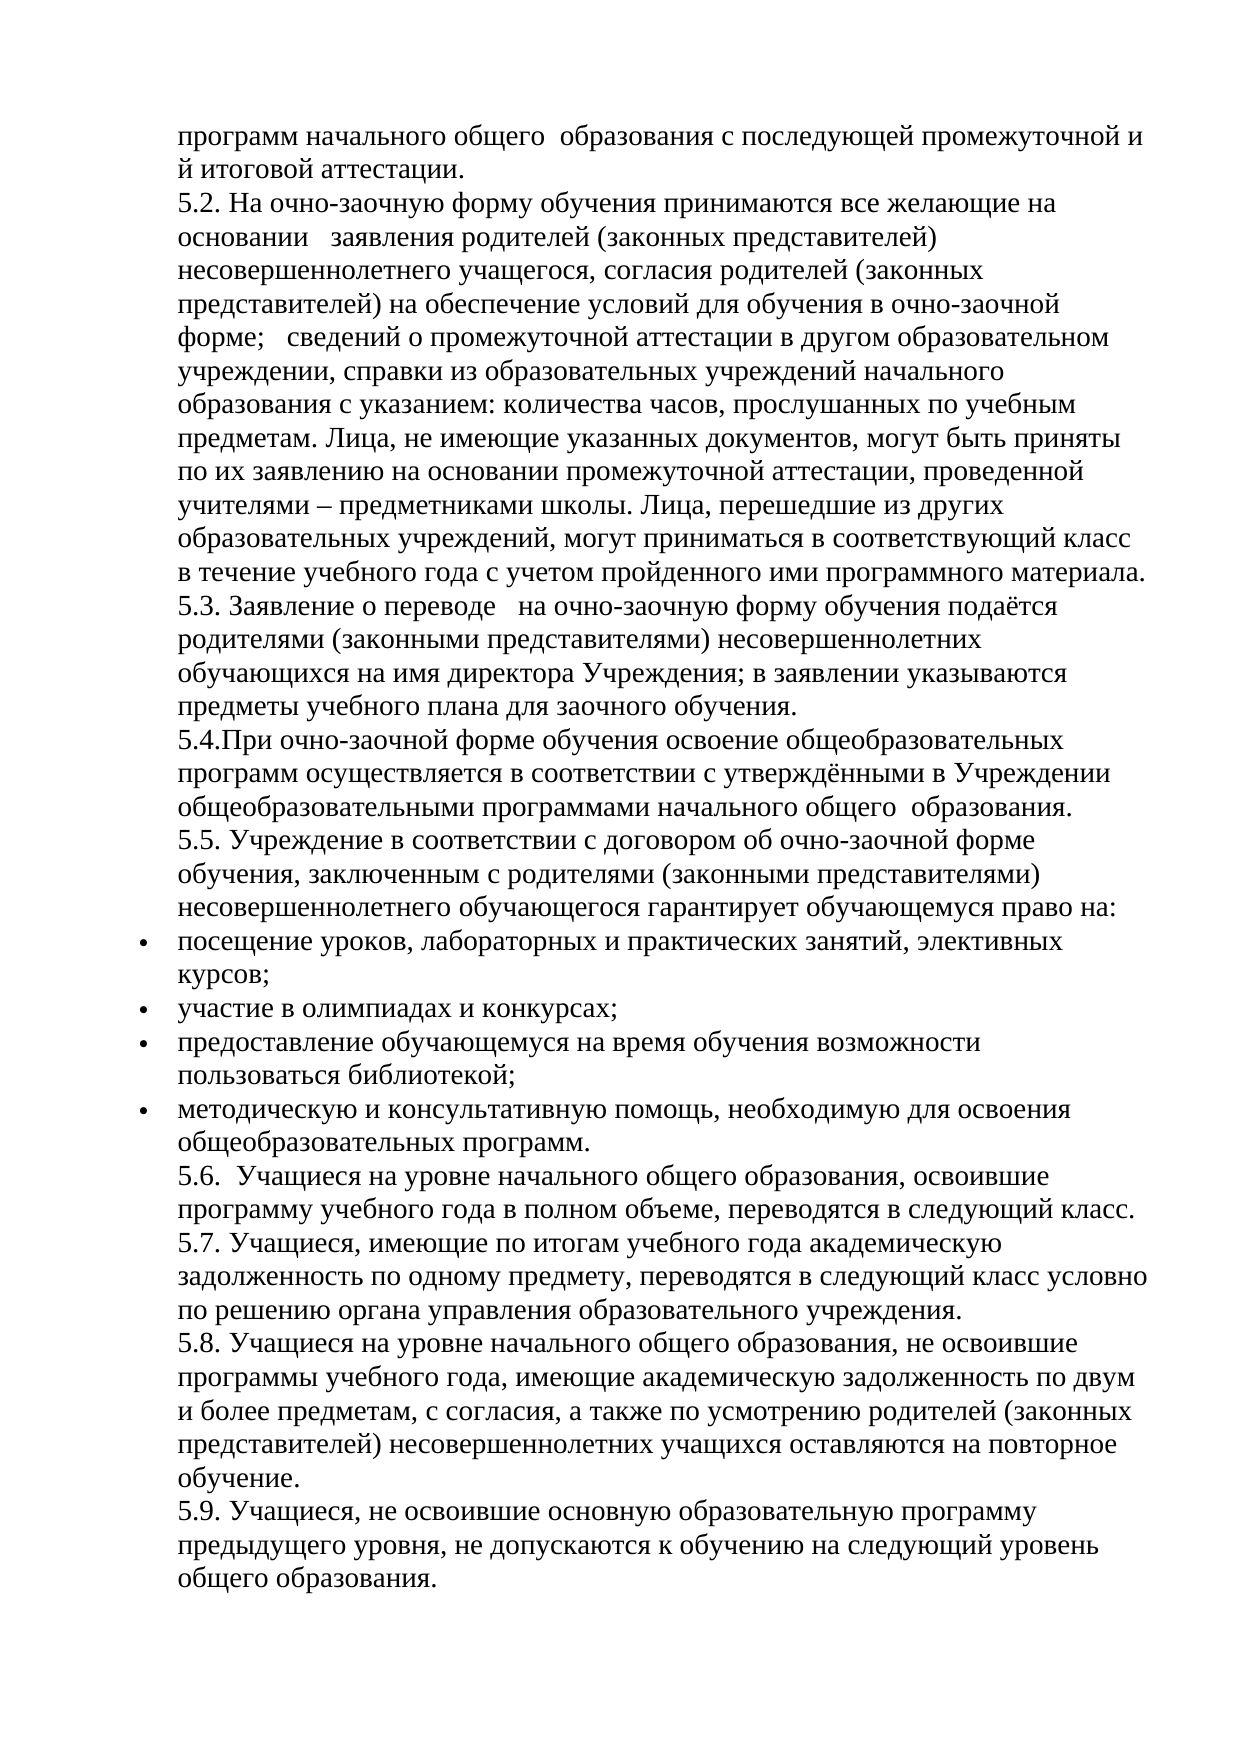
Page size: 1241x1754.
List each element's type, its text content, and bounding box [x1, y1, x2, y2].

text 5.6. Учащиеся на уровне начального общего образования, освоившие программу учебного года в полном объеме, переводятся в следующий класс. [177, 1158, 1152, 1225]
text 5.2. На очно-заочную форму обучения принимаются все желающие на основании заявления родителей (законных представителей) несовершеннолетнего учащегося, согласия родителей (законных представителей) на обеспечение условий для обучения в очно-заочной форме; сведений о промежуточной аттестации в другом образовательном учреждении, справки из образовательных учреждений начального образования с указанием: количества часов, прослушанных по учебным предметам. Лица, не имеющие указанных документов, могут быть приняты по их заявлению на основании промежуточной аттестации, проведенной учителями – предметниками школы. Лица, перешедшие из других образовательных учреждений, могут приниматься в соответствующий класс в течение учебного года с учетом пройденного ими программного материала. [177, 185, 1152, 588]
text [177, 118, 1152, 185]
text 5.9. Учащиеся, не освоившие основную образовательную программу предыдущего уровня, не допускаются к обучению на следующий уровень общего образования. [177, 1493, 1152, 1594]
list посещение уроков, лабораторных и практических занятий, элективных курсов; [140, 923, 1152, 990]
text 5.5. Учреждение в соответствии с договором об очно-заочной форме обучения, заключенным с родителями (законными представителями) несовершеннолетнего обучающегося гарантирует обучающемуся право на: [177, 822, 1152, 923]
text 5.8. Учащиеся на уровне начального общего образования, не освоившие программы учебного года, имеющие академическую задолженность по двум и более предметам, с согласия, а также по усмотрению родителей (законных представителей) несовершеннолетних учащихся оставляются на повторное обучение. [177, 1326, 1152, 1493]
list предоставление обучающемуся на время обучения возможности пользоваться библиотекой; [140, 1024, 1152, 1091]
list методическую и консультативную помощь, необходимую для освоения общеобразовательных программ. [140, 1091, 1152, 1158]
text 5.7. Учащиеся, имеющие по итогам учебного года академическую задолженность по одному предмету, переводятся в следующий класс условно по решению органа управления образовательного учреждения. [177, 1225, 1152, 1326]
list участие в олимпиадах и конкурсах; [140, 990, 1152, 1024]
text 5.3. Заявление о переводе на очно-заочную форму обучения подаётся родителями (законными представителями) несовершеннолетних обучающихся на имя директора Учреждения; в заявлении указываются предметы учебного плана для заочного обучения. [177, 588, 1152, 722]
text 5.4.При очно-заочной форме обучения освоение общеобразовательных программ осуществляется в соответствии с утверждёнными в Учреждении общеобразовательными программами начального общего образования. [177, 722, 1152, 822]
